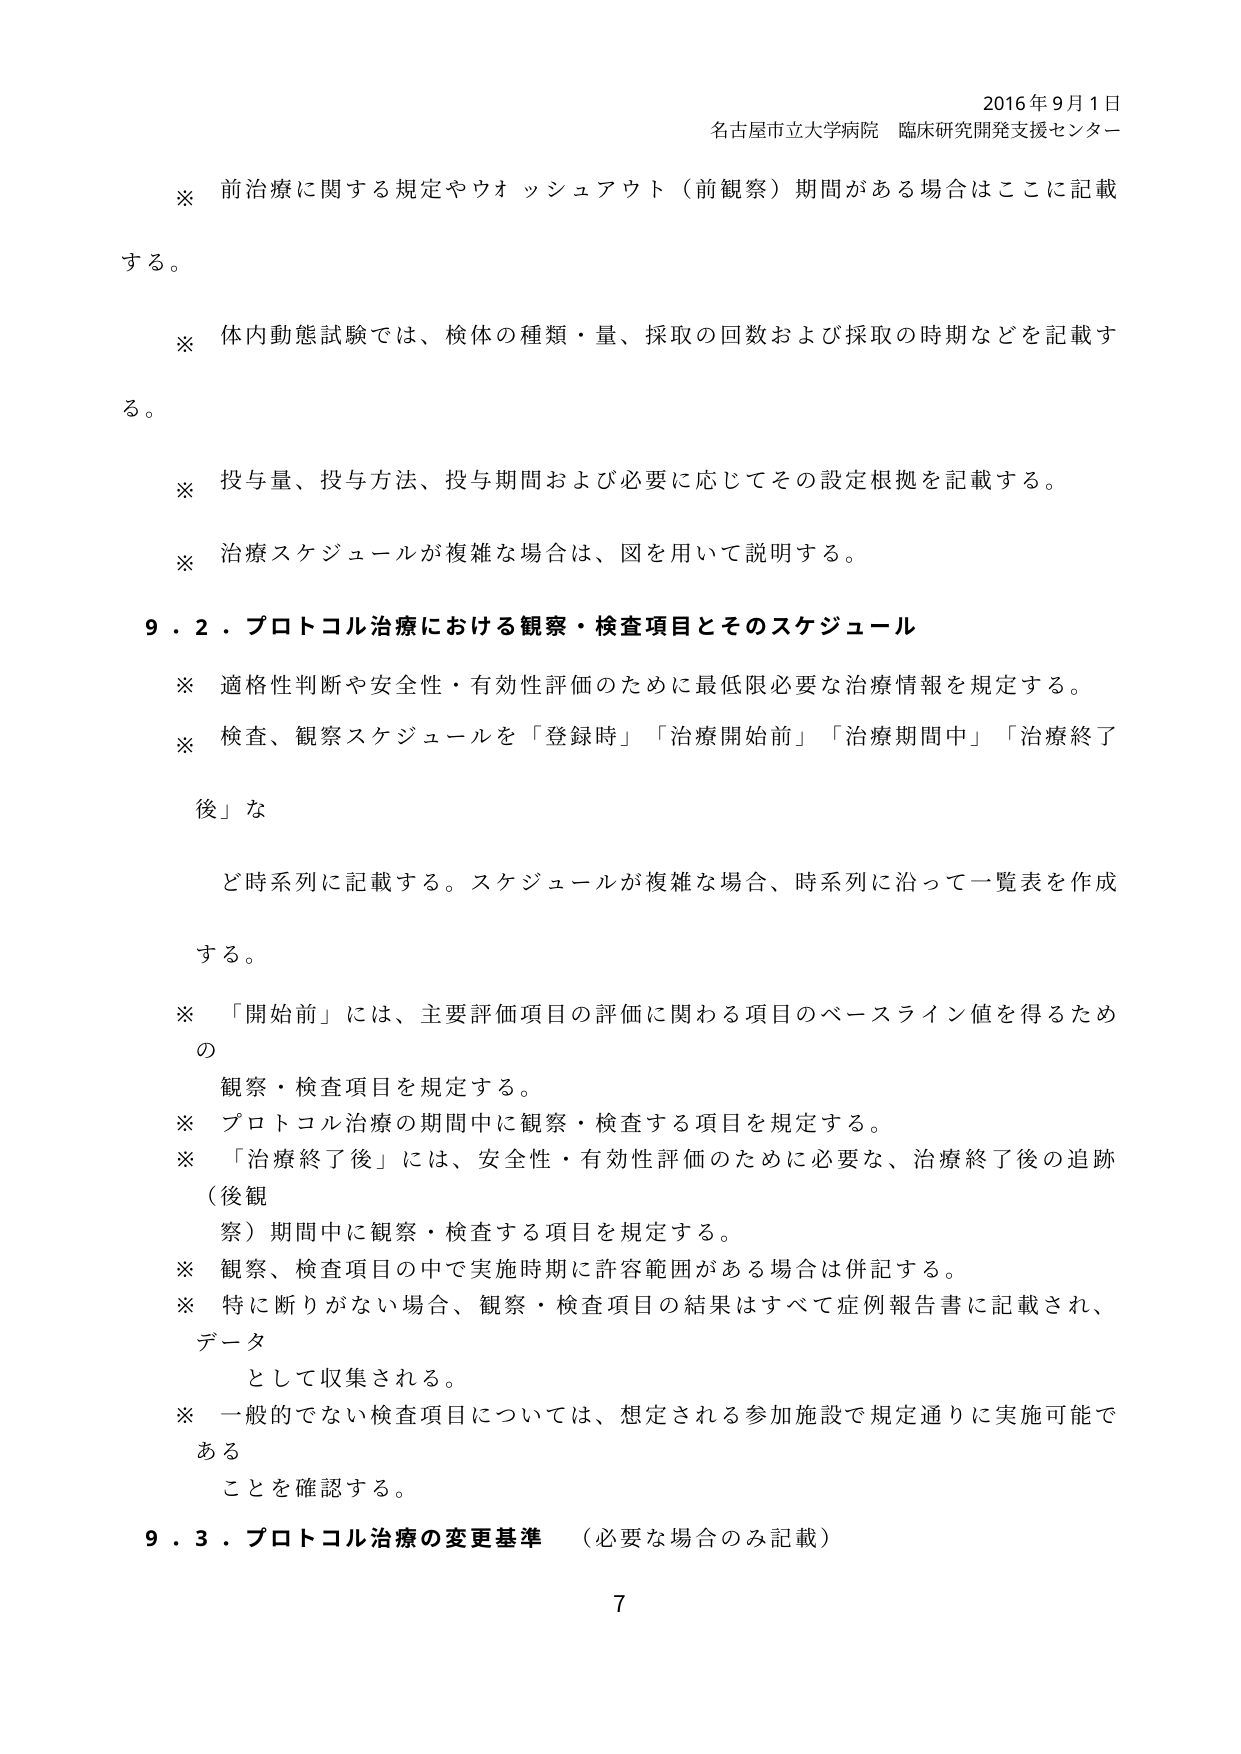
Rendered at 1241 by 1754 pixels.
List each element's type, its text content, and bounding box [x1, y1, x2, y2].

text ※ 観察、検査項目の中で実施時期に許容範囲がある場合は併記する。 [120, 1250, 1120, 1286]
text ※ 適格性判断や安全性・有効性評価のために最低限必要な治療情報を規定する。 [120, 666, 1120, 703]
text ※ 一般的でない検査項目については、想定される参加施設で規定通りに実施可能である [158, 1396, 1120, 1468]
text 9．2．プロトコル治療における観察・検査項目とそのスケジュール [120, 593, 1120, 666]
text ※ 投与量、投与方法、投与期間および必要に応じてその設定根拠を記載する。 [120, 448, 1120, 521]
text として収集される。 [158, 1359, 1120, 1396]
text ことを確認する。 [158, 1468, 1120, 1505]
text ※ 特に断りがない場合、観察・検査項目の結果はすべて症例報告書に記載され、データ [158, 1286, 1120, 1359]
text 察）期間中に観察・検査する項目を規定する。 [158, 1213, 1120, 1250]
text ※ プロトコル治療の期間中に観察・検査する項目を規定する。 [120, 1104, 1120, 1140]
text ※ 前治療に関する規定やウｵッシュアウト（前観察）期間がある場合はここに記載する。 [120, 156, 1120, 302]
text ※ 「治療終了後」には、安全性・有効性評価のために必要な、治療終了後の追跡（後観 [158, 1140, 1120, 1213]
text 観察・検査項目を規定する。 [158, 1067, 1120, 1104]
text ※ 体内動態試験では、検体の種類・量、採取の回数および採取の時期などを記載する。 [120, 302, 1120, 448]
text ※ 検査、観察スケジュールを「登録時」「治療開始前」「治療期間中」「治療終了後」な [158, 703, 1120, 849]
text ※ 治療スケジュールが複雑な場合は、図を用いて説明する。 [120, 521, 1120, 593]
text ※ 「開始前」には、主要評価項目の評価に関わる項目のベースライン値を得るための [158, 994, 1120, 1067]
text 9．3．プロトコル治療の変更基準 （必要な場合のみ記載） [120, 1505, 1120, 1578]
text ど時系列に記載する。スケジュールが複雑な場合、時系列に沿って一覧表を作成する。 [158, 849, 1120, 994]
